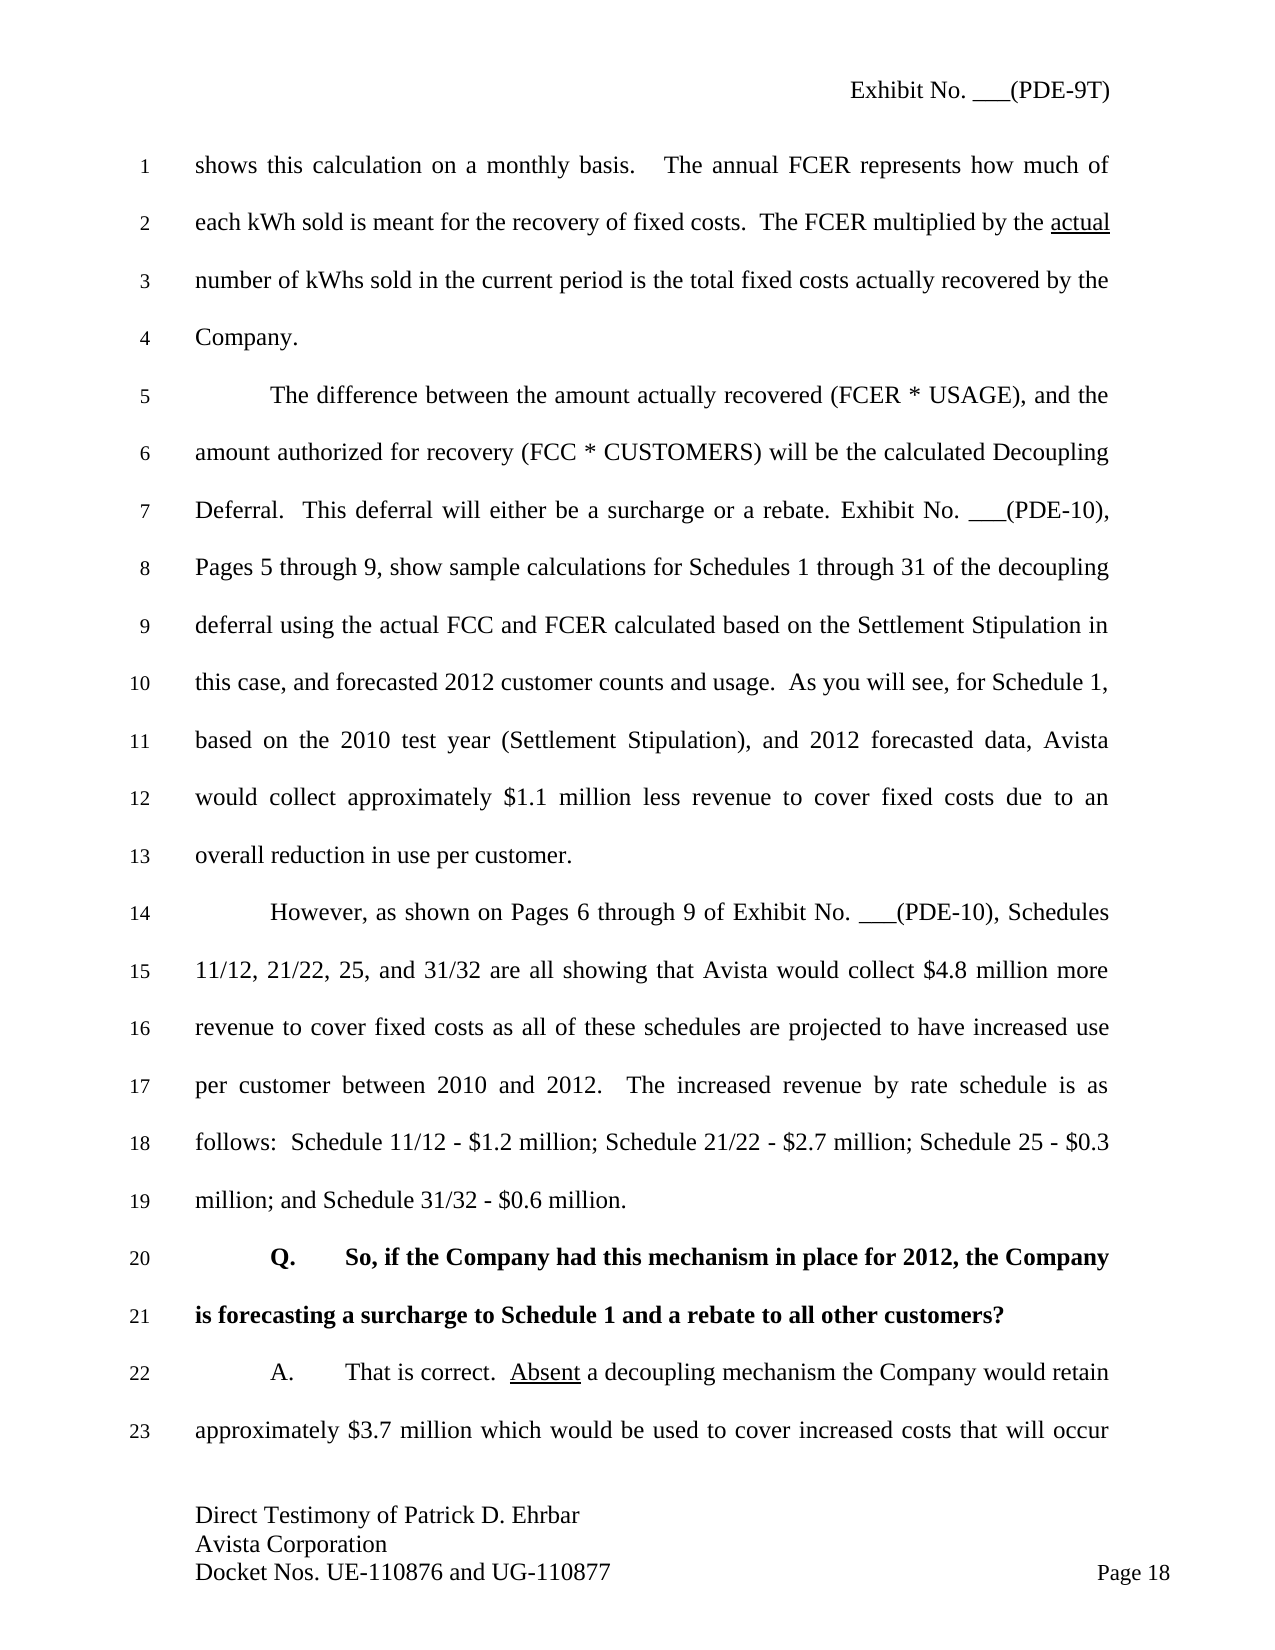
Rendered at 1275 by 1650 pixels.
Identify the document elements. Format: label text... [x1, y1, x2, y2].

text However, as shown on Pages 6 through 9 of Exhibit No. ___(PDE-10), Schedules 11/12, 21/22, 25, and 31/32 are all showing that Avista would collect $4.8 million more revenue to cover fixed costs as all of these schedules are projected to have increased use per customer between 2010 and 2012. The increased revenue by rate schedule is as follows: Schedule 11/12 - $1.2 million; Schedule 21/22 - $2.7 million; Schedule 25 - $0.3 million; and Schedule 31/32 - $0.6 million. [195, 897, 1110, 1214]
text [195, 1357, 1110, 1444]
text The difference between the amount actually recovered (FCER * USAGE), and the amount authorized for recovery (FCC * CUSTOMERS) will be the calculated Decoupling Deferral. This deferral will either be a surcharge or a rebate. Exhibit No. ___(PDE-10), Pages 5 through 9, show sample calculations for Schedules 1 through 31 of the decoupling deferral using the actual FCC and FCER calculated based on the Settlement Stipulation in this case, and forecasted 2012 customer counts and usage. As you will see, for Schedule 1, based on the 2010 test year (Settlement Stipulation), and 2012 forecasted data, Avista would collect approximately $1.1 million less revenue to cover fixed costs due to an overall reduction in use per customer. [195, 380, 1110, 869]
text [195, 150, 1110, 351]
text Q. So, if the Company had this mechanism in place for 2012, the Company is forecasting a surcharge to Schedule 1 and a rebate to all other customers? [195, 1242, 1110, 1329]
